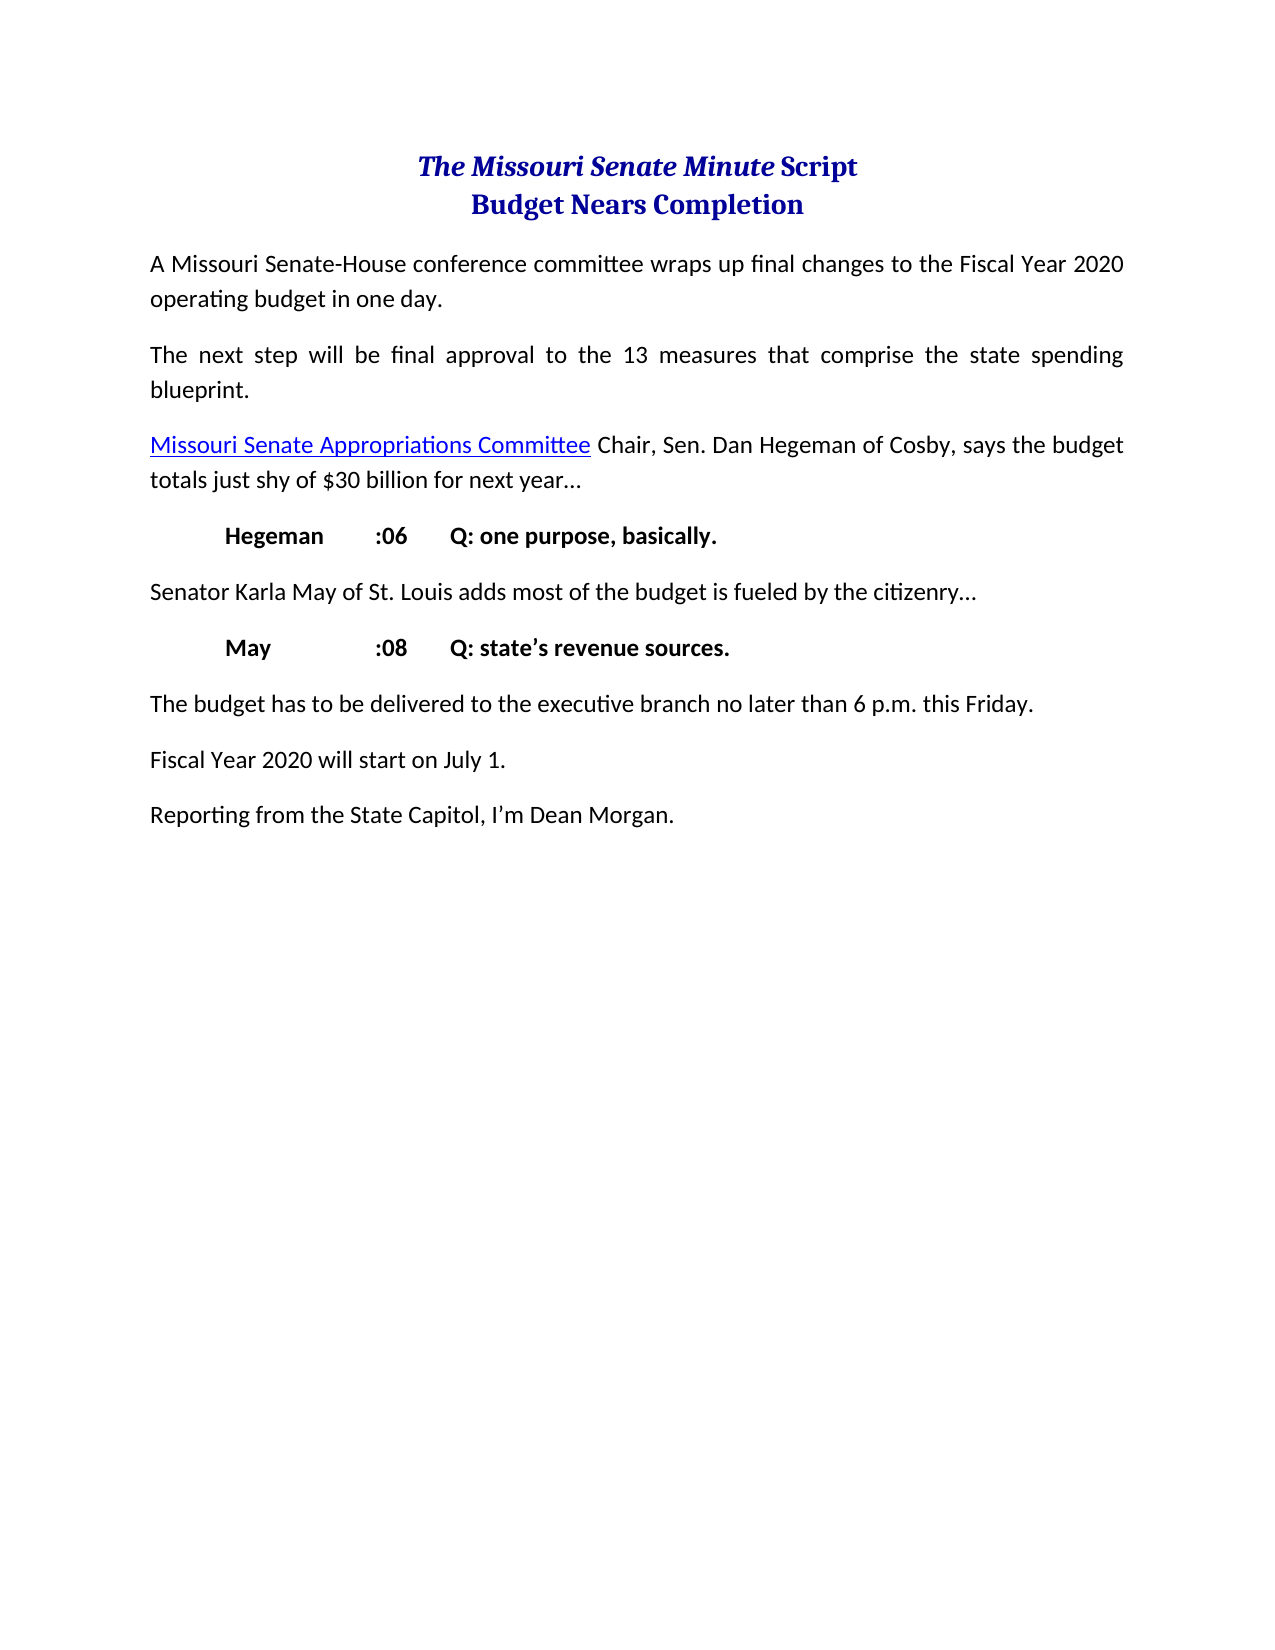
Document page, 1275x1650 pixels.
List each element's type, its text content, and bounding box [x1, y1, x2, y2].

text Senator Karla May of St. Louis adds most of the budget is fueled by the citizenry… [150, 576, 1125, 607]
text The Missouri Senate Minute Script Budget Nears Completion [150, 150, 1125, 222]
text The next step will be final approval to the 13 measures that comprise the state spending blueprint. [150, 339, 1125, 404]
text Reporting from the State Capitol, I’m Dean Morgan. [150, 799, 1125, 830]
text Missouri Senate Appropriations Committee Chair, Sen. Dan Hegeman of Cosby, says the budget totals just shy of $30 billion for next year… [150, 429, 1125, 495]
text May :08 Q: state’s revenue sources. [150, 632, 1125, 663]
text Hegeman :06 Q: one purpose, basically. [150, 520, 1125, 551]
text The budget has to be delivered to the executive branch no later than 6 p.m. this Friday. [150, 688, 1125, 718]
text A Missouri Senate-House conference committee wraps up final changes to the Fiscal Year 2020 operating budget in one day. [150, 248, 1125, 313]
text Fiscal Year 2020 will start on July 1. [150, 744, 1125, 774]
